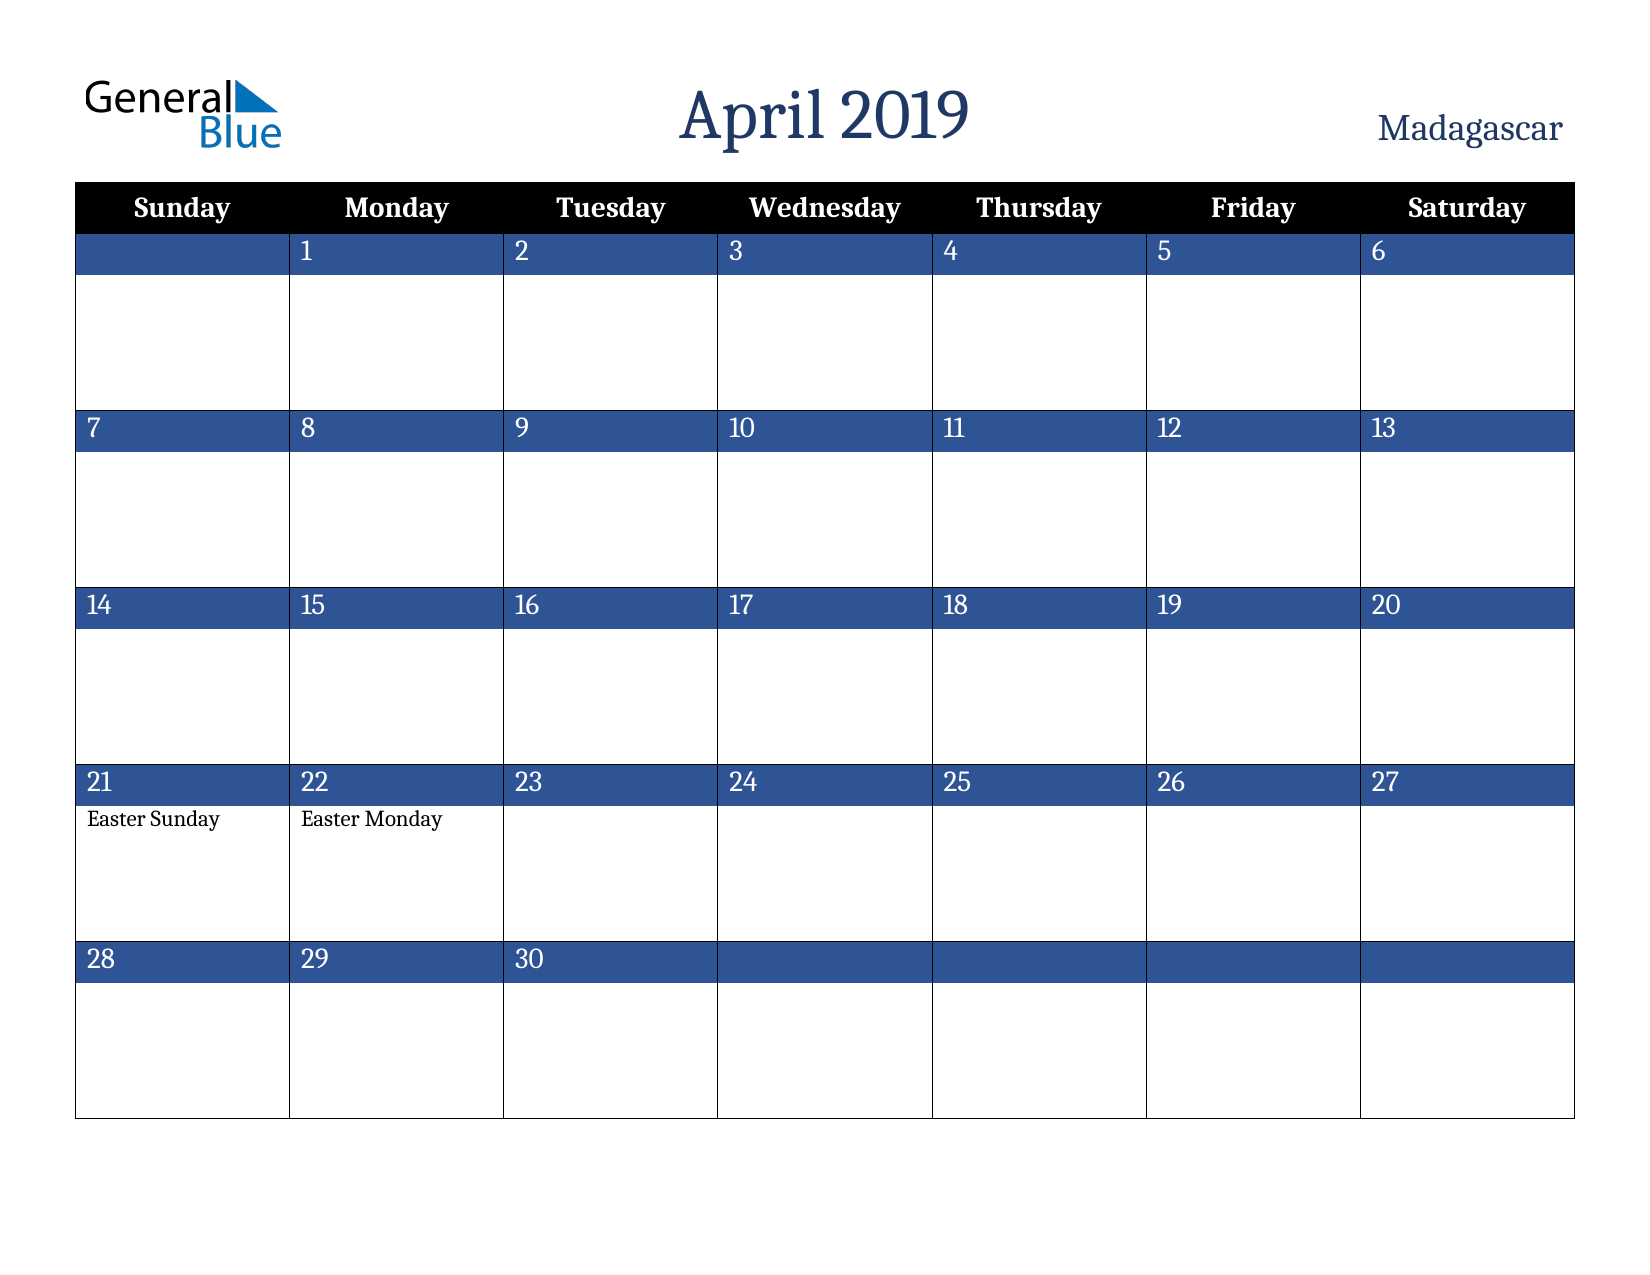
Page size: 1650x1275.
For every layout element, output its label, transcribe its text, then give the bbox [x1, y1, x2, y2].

table_cell [1147, 629, 1360, 764]
table_cell 19 [1147, 588, 1360, 629]
table_cell [76, 629, 289, 764]
table_cell [290, 275, 503, 410]
table_cell [933, 629, 1146, 764]
table_cell 2 [504, 234, 717, 275]
table_cell [1361, 983, 1574, 1118]
table_cell 23 [504, 765, 717, 806]
table_header Madagascar [1146, 75, 1574, 182]
table_cell 22 [290, 765, 503, 806]
table_cell 4 [933, 234, 1146, 275]
table_cell 21 [76, 765, 289, 806]
table_cell [718, 275, 932, 410]
table_cell 29 [290, 942, 503, 983]
table_cell [290, 452, 503, 587]
table_cell Monday [290, 183, 503, 233]
table_cell [76, 234, 289, 275]
table_cell [933, 942, 1146, 983]
table_cell 1 [290, 234, 503, 275]
table_cell 15 [290, 588, 503, 629]
table_cell [504, 983, 717, 1118]
table_cell 3 [718, 234, 932, 275]
table_cell 27 [1361, 765, 1574, 806]
table_cell [933, 275, 1146, 410]
table_cell [504, 629, 717, 764]
table_cell [933, 983, 1146, 1118]
table_cell 9 [504, 411, 717, 452]
table_cell Wednesday [718, 183, 932, 233]
table_cell [1361, 452, 1574, 587]
table_cell 6 [1361, 234, 1574, 275]
table_cell 13 [1361, 411, 1574, 452]
table_cell [718, 983, 932, 1118]
table_cell [1147, 275, 1360, 410]
table_cell [1361, 942, 1574, 983]
table_cell Saturday [1361, 183, 1574, 233]
table_cell 26 [1147, 765, 1360, 806]
table_cell 7 [76, 411, 289, 452]
table_cell Tuesday [504, 183, 717, 233]
table_cell [718, 452, 932, 587]
table_cell [1147, 942, 1360, 983]
table_cell 11 [933, 411, 1146, 452]
table_cell [76, 452, 289, 587]
table_cell 24 [718, 765, 932, 806]
table_cell [718, 629, 932, 764]
table_cell 18 [933, 588, 1146, 629]
table_cell [933, 806, 1146, 941]
table_cell [1361, 275, 1574, 410]
table_cell [76, 275, 289, 410]
table_cell [504, 806, 717, 941]
table_cell Friday [1147, 183, 1360, 233]
table_cell [504, 275, 717, 410]
table_cell [1147, 452, 1360, 587]
table_cell Thursday [933, 183, 1146, 233]
table_cell [1147, 983, 1360, 1118]
table_cell Easter Sunday [76, 806, 289, 941]
table_cell 30 [504, 942, 717, 983]
table_cell [290, 983, 503, 1118]
table_cell 12 [1147, 411, 1360, 452]
table_cell [1147, 806, 1360, 941]
table_cell 14 [76, 588, 289, 629]
table_cell [290, 629, 503, 764]
table_cell 17 [718, 588, 932, 629]
table_cell [504, 452, 717, 587]
table_cell 28 [76, 942, 289, 983]
table_cell [718, 942, 932, 983]
table_cell Sunday [76, 183, 289, 233]
table_cell [933, 452, 1146, 587]
table_cell [718, 806, 932, 941]
table_header April 2019 [504, 75, 1146, 182]
table_header [76, 75, 503, 182]
table_cell 5 [1147, 234, 1360, 275]
table_cell 25 [933, 765, 1146, 806]
table_cell 20 [1361, 588, 1574, 629]
table_cell [76, 983, 289, 1118]
table_cell 10 [718, 411, 932, 452]
table_cell [1361, 629, 1574, 764]
table_cell Easter Monday [290, 806, 503, 941]
picture [86, 80, 281, 148]
table_cell [1361, 806, 1574, 941]
table_cell 16 [504, 588, 717, 629]
table_cell 8 [290, 411, 503, 452]
